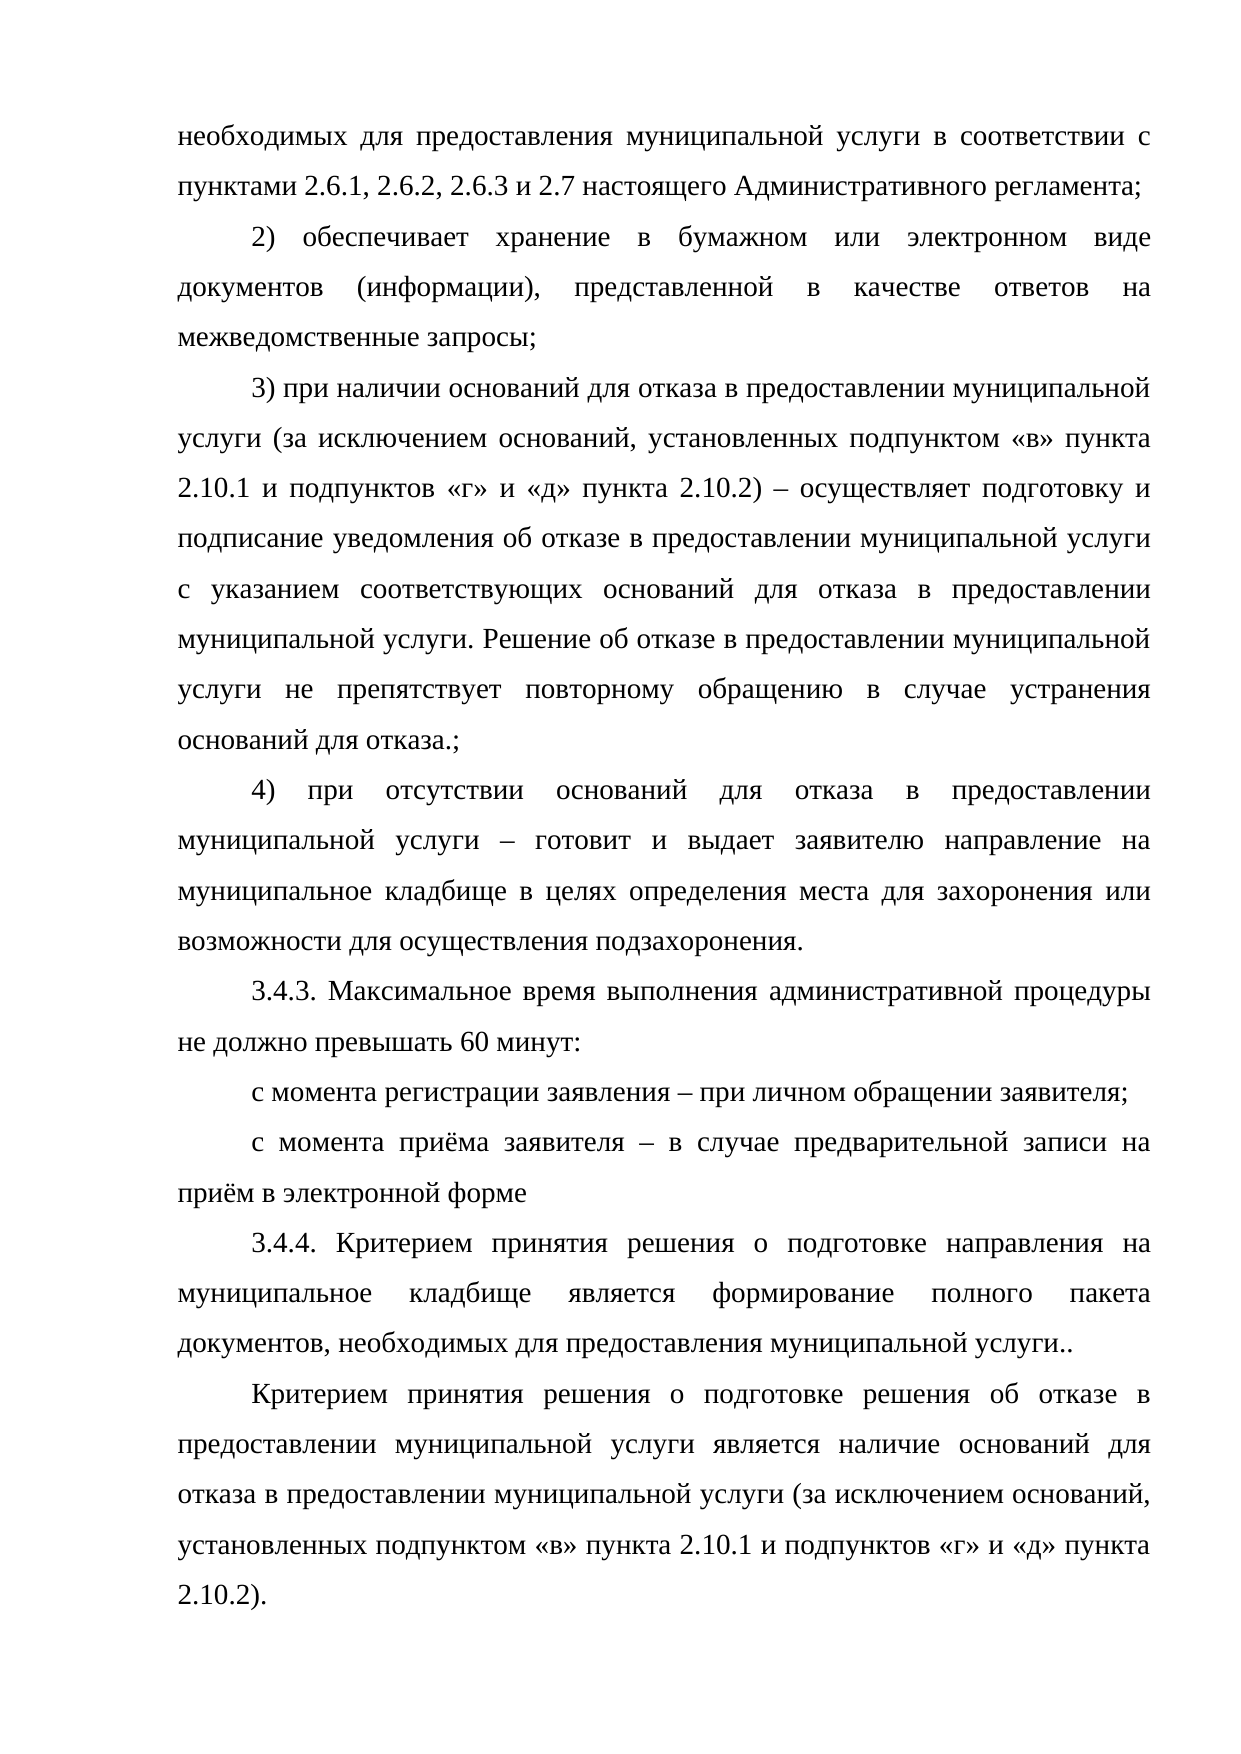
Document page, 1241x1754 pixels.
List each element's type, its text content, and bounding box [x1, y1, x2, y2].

text Критерием принятия решения о подготовке решения об отказе в предоставлении муниципальной услуги является наличие оснований для отказа в предоставлении муниципальной услуги (за исключением оснований, установленных подпунктом «в» пункта 2.10.1 и подпунктов «г» и «д» пункта 2.10.2). [177, 1376, 1152, 1611]
text 4) при отсутствии оснований для отказа в предоставлении муниципальной услуги – готовит и выдает заявителю направление на муниципальное кладбище в целях определения места для захоронения или возможности для осуществления подзахоронения. [177, 772, 1152, 957]
text 3) при наличии оснований для отказа в предоставлении муниципальной услуги (за исключением оснований, установленных подпунктом «в» пункта 2.10.1 и подпунктов «г» и «д» пункта 2.10.2) – осуществляет подготовку и подписание уведомления об отказе в предоставлении муниципальной услуги с указанием соответствующих оснований для отказа в предоставлении муниципальной услуги. Решение об отказе в предоставлении муниципальной услуги не препятствует повторному обращению в случае устранения оснований для отказа.; [177, 370, 1152, 755]
text с момента приёма заявителя – в случае предварительной записи на приём в электронной форме [177, 1124, 1152, 1208]
text 2) обеспечивает хранение в бумажном или электронном виде документов (информации), представленной в качестве ответов на межведомственные запросы; [177, 219, 1152, 353]
text 3.4.4. Критерием принятия решения о подготовке направления на муниципальное кладбище является формирование полного пакета документов, необходимых для предоставления муниципальной услуги.. [177, 1225, 1152, 1359]
text 3.4.3. Максимальное время выполнения административной процедуры не должно превышать 60 минут: [177, 973, 1152, 1057]
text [177, 118, 1152, 202]
text с момента регистрации заявления – при личном обращении заявителя; [177, 1074, 1152, 1108]
